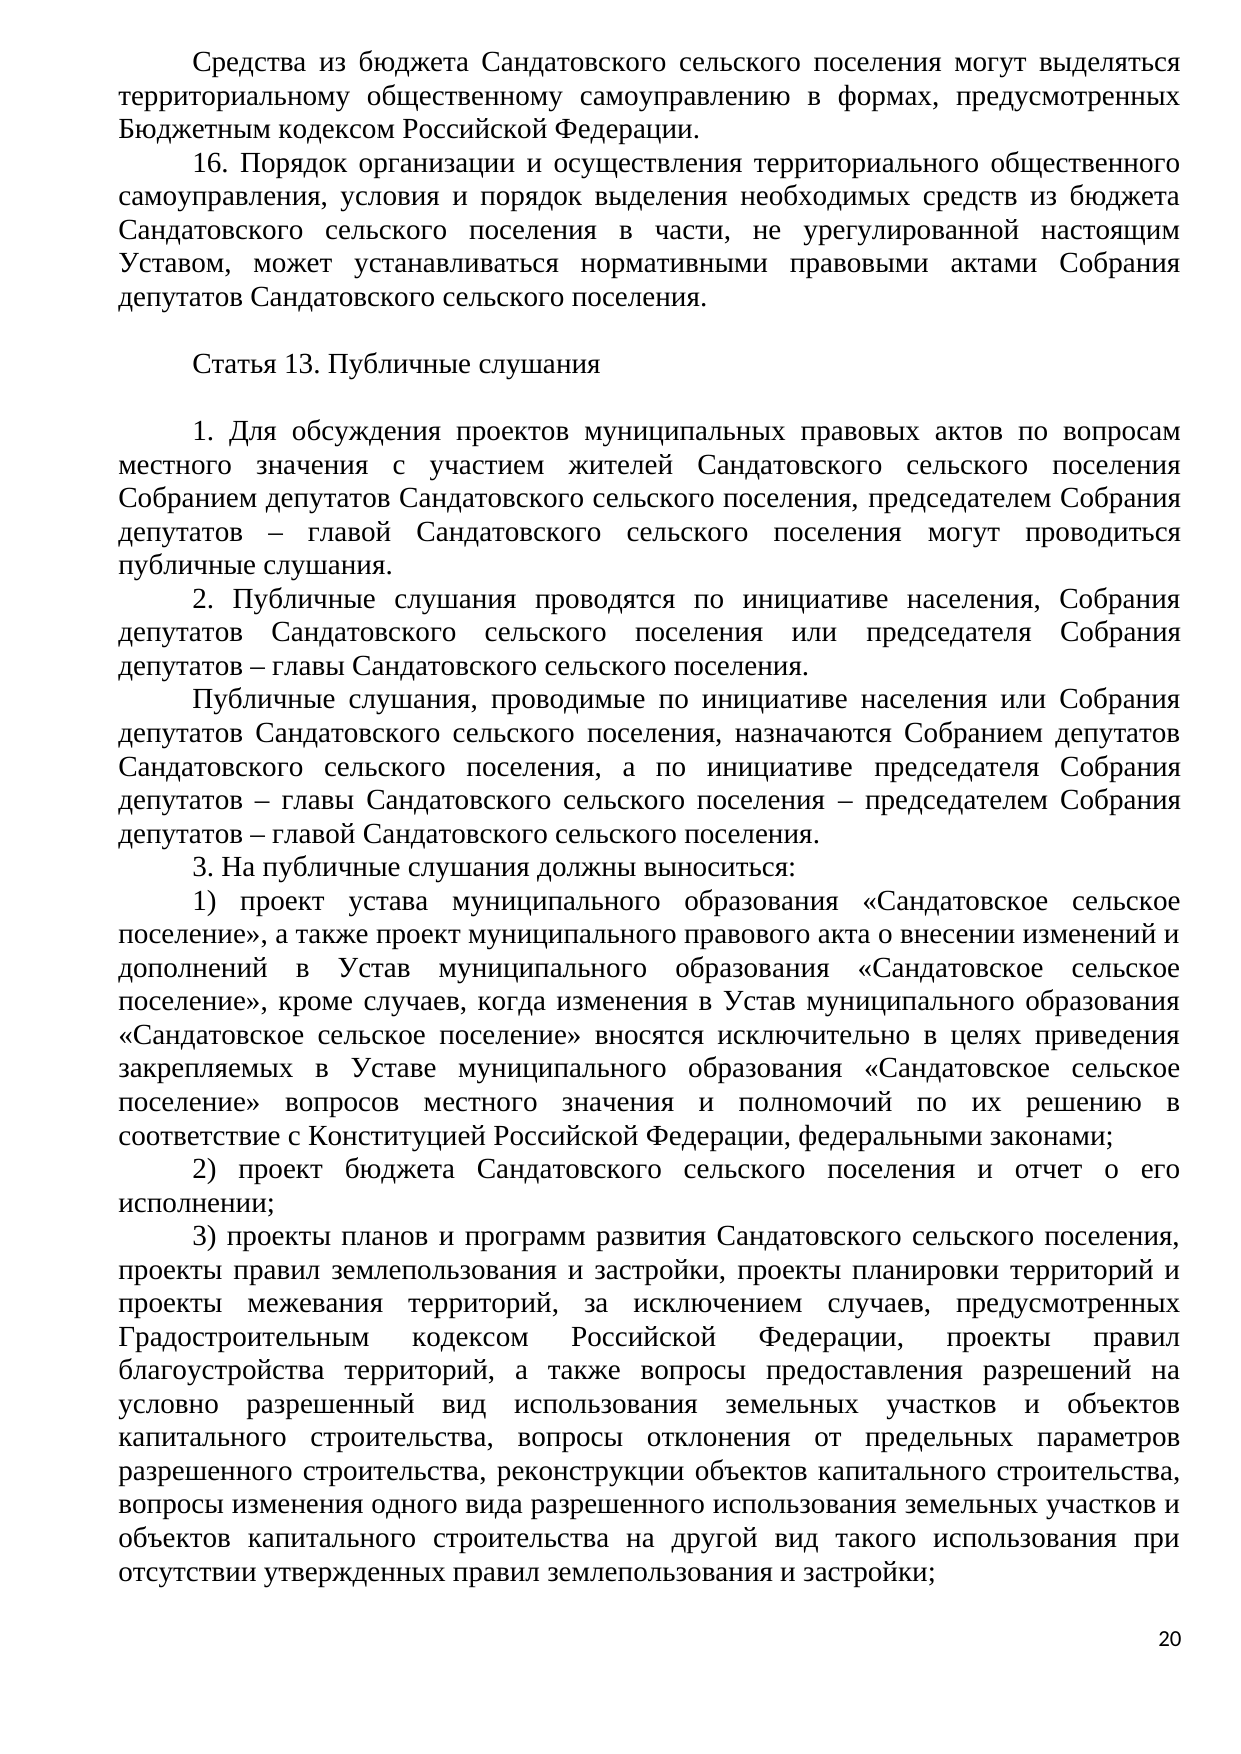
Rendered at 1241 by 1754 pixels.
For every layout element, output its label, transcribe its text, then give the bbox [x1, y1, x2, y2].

text Публичные слушания, проводимые по инициативе населения или Собрания депутатов Сандатовского сельского поселения, назначаются Собранием депутатов Сандатовского сельского поселения, а по инициативе председателя Собрания депутатов – главы Сандатовского сельского поселения – председателем Собрания депутатов – главой Сандатовского сельского поселения. [118, 682, 1181, 849]
text Средства из бюджета Сандатовского сельского поселения могут выделяться территориальному общественному самоуправлению в формах, предусмотренных Бюджетным кодексом Российской Федерации. [118, 44, 1181, 145]
text Статья 13. Публичные слушания [118, 346, 1181, 380]
text 2) проект бюджета Сандатовского сельского поселения и отчет о его исполнении; [118, 1151, 1181, 1218]
text 1. Для обсуждения проектов муниципальных правовых актов по вопросам местного значения с участием жителей Сандатовского сельского поселения Собранием депутатов Сандатовского сельского поселения, председателем Собрания депутатов – главой Сандатовского сельского поселения могут проводиться публичные слушания. [118, 413, 1181, 581]
text 1) проект устава муниципального образования «Сандатовское сельское поселение», а также проект муниципального правового акта о внесении изменений и дополнений в Устав муниципального образования «Сандатовское сельское поселение», кроме случаев, когда изменения в Устав муниципального образования «Сандатовское сельское поселение» вносятся исключительно в целях приведения закрепляемых в Уставе муниципального образования «Сандатовское сельское поселение» вопросов местного значения и полномочий по их решению в соответствие с Конституцией Российской Федерации, федеральными законами; [118, 883, 1181, 1151]
text 3. На публичные слушания должны выноситься: [118, 849, 1181, 883]
text 3) проекты планов и программ развития Сандатовского сельского поселения, проекты правил землепользования и застройки, проекты планировки территорий и проекты межевания территорий, за исключением случаев, предусмотренных Градостроительным кодексом Российской Федерации, проекты правил благоустройства территорий, а также вопросы предоставления разрешений на условно разрешенный вид использования земельных участков и объектов капитального строительства, вопросы отклонения от предельных параметров разрешенного строительства, реконструкции объектов капитального строительства, вопросы изменения одного вида разрешенного использования земельных участков и объектов капитального строительства на другой вид такого использования при отсутствии утвержденных правил землепользования и застройки; [118, 1218, 1181, 1587]
text 2. Публичные слушания проводятся по инициативе населения, Собрания депутатов Сандатовского сельского поселения или председателя Собрания депутатов – главы Сандатовского сельского поселения. [118, 581, 1181, 682]
text 16. Порядок организации и осуществления территориального общественного самоуправления, условия и порядок выделения необходимых средств из бюджета Сандатовского сельского поселения в части, не урегулированной настоящим Уставом, может устанавливаться нормативными правовыми актами Собрания депутатов Сандатовского сельского поселения. [118, 145, 1181, 313]
